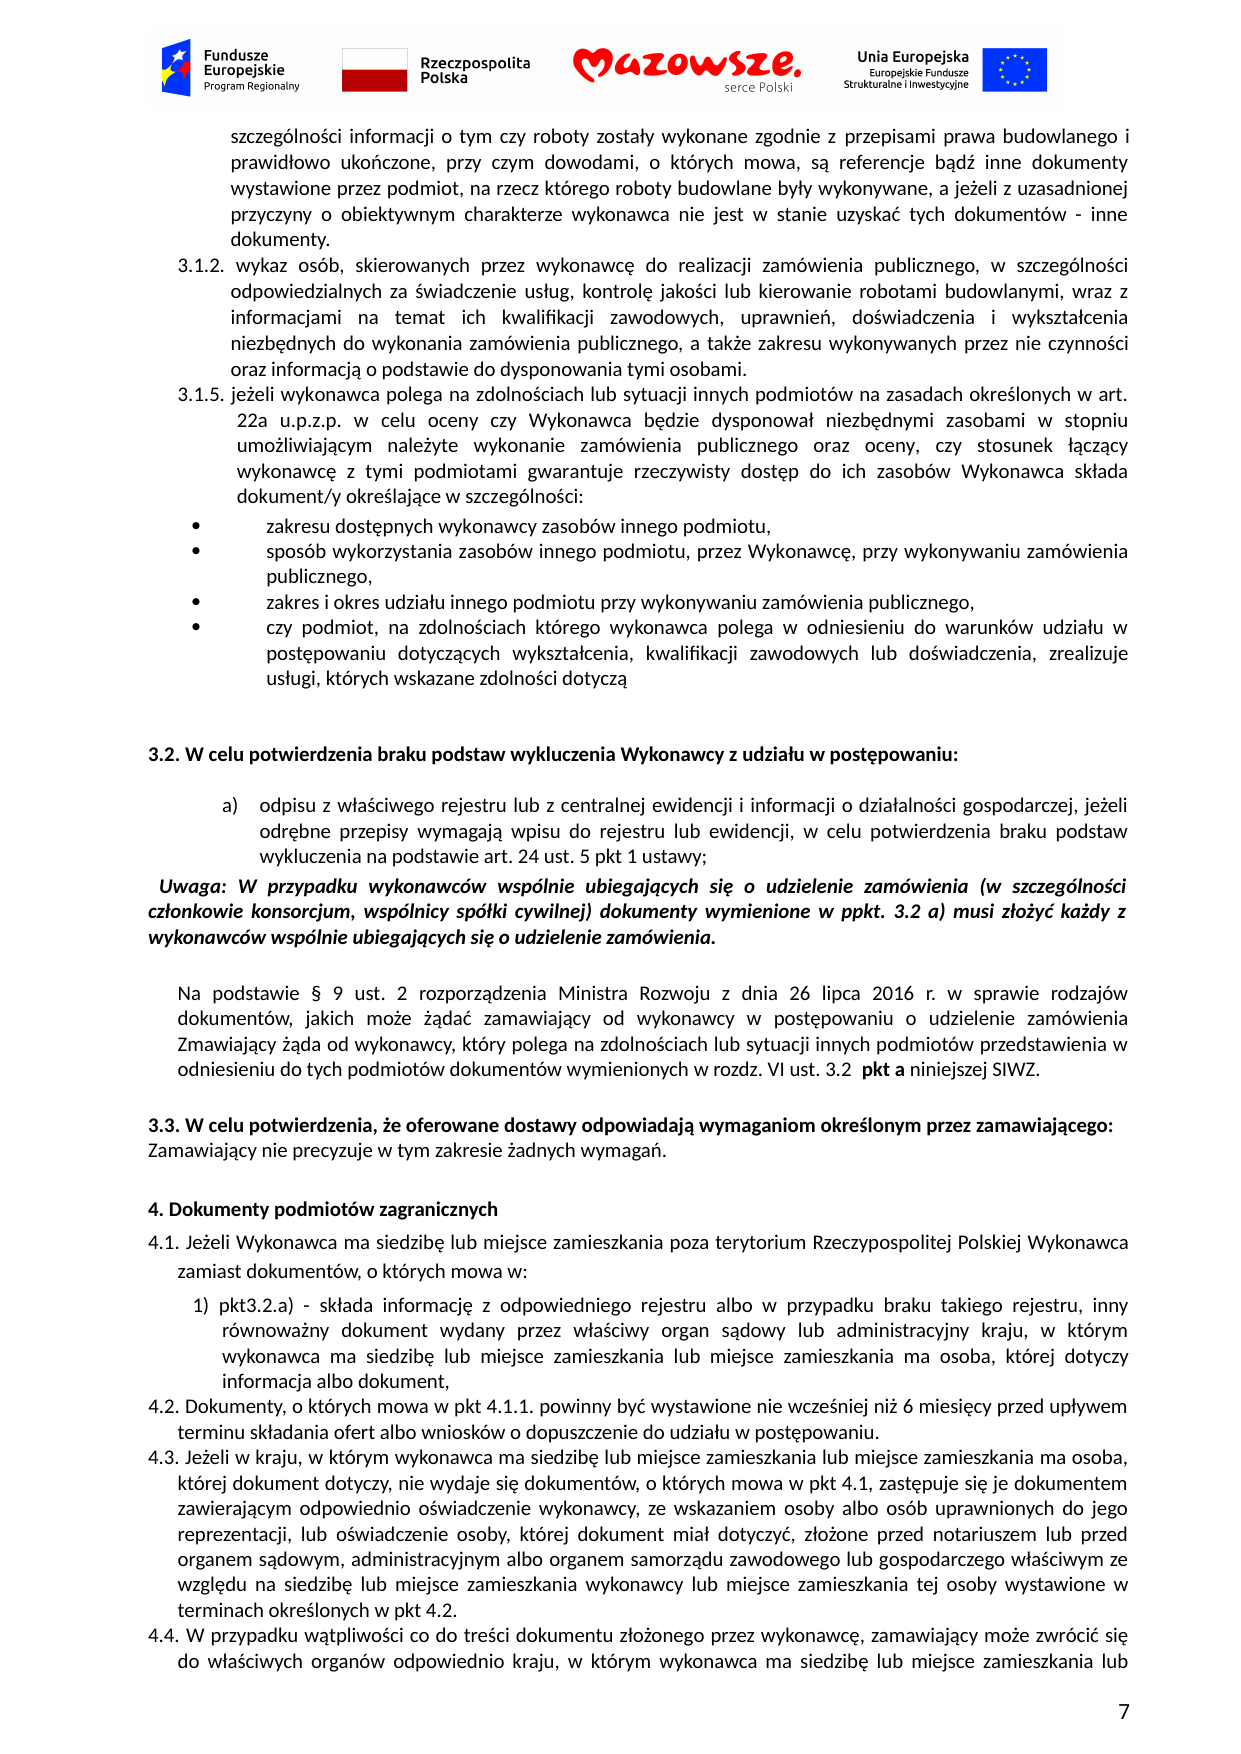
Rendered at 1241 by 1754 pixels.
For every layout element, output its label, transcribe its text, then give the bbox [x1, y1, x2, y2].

title 3.3. W celu potwierdzenia, że oferowane dostawy odpowiadają wymaganiom określonym przez zamawiającego: [148, 1112, 1130, 1137]
text 3.1.5. jeżeli wykonawca polega na zdolnościach lub sytuacji innych podmiotów na zasadach określonych w art. 22a u.p.z.p. w celu oceny czy Wykonawca będzie dysponował niezbędnymi zasobami w stopniu umożliwiającym należyte wykonanie zamówienia publicznego oraz oceny, czy stosunek łączący wykonawcę z tymi podmiotami gwarantuje rzeczywisty dostęp do ich zasobów Wykonawca składa dokument/y określające w szczególności: [177, 382, 1130, 509]
text 3.2. W celu potwierdzenia braku podstaw wykluczenia Wykonawcy z udziału w postępowaniu: [148, 742, 1130, 767]
text Zamawiający nie precyzuje w tym zakresie żadnych wymagań. [148, 1137, 1130, 1163]
list zakres i okres udziału innego podmiotu przy wykonywaniu zamówienia publicznego, [192, 589, 1130, 614]
text 4.3. Jeżeli w kraju, w którym wykonawca ma siedzibę lub miejsce zamieszkania lub miejsce zamieszkania ma osoba, której dokument dotyczy, nie wydaje się dokumentów, o których mowa w pkt 4.1, zastępuje się je dokumentem zawierającym odpowiednio oświadczenie wykonawcy, ze wskazaniem osoby albo osób uprawnionych do jego reprezentacji, lub oświadczenie osoby, której dokument miał dotyczyć, złożone przed notariuszem lub przed organem sądowym, administracyjnym albo organem samorządu zawodowego lub gospodarczego właściwym ze względu na siedzibę lub miejsce zamieszkania wykonawcy lub miejsce zamieszkania tej osoby wystawione w terminach określonych w pkt 4.2. [148, 1444, 1130, 1622]
text 4.2. Dokumenty, o których mowa w pkt 4.1.1. powinny być wystawione nie wcześniej niż 6 miesięcy przed upływem terminu składania ofert albo wniosków o dopuszczenie do udziału w postępowaniu. [148, 1394, 1130, 1444]
list zakresu dostępnych wykonawcy zasobów innego podmiotu, [192, 513, 1130, 538]
picture [147, 25, 1062, 111]
list sposób wykorzystania zasobów innego podmiotu, przez Wykonawcę, przy wykonywaniu zamówienia publicznego, [192, 538, 1130, 589]
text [177, 123, 1130, 252]
list odpisu z właściwego rejestru lub z centralnej ewidencji i informacji o działalności gospodarczej, jeżeli odrębne przepisy wymagają wpisu do rejestru lub ewidencji, w celu potwierdzenia braku podstaw wykluczenia na podstawie art. 24 ust. 5 pkt 1 ustawy; [222, 792, 1130, 869]
text Uwaga: W przypadku wykonawców wspólnie ubiegających się o udzielenie zamówienia (w szczególności członkowie konsorcjum, wspólnicy spółki cywilnej) dokumenty wymienione w ppkt. 3.2 a) musi złożyć każdy z wykonawców wspólnie ubiegających się o udzielenie zamówienia. [148, 873, 1130, 950]
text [148, 1622, 1130, 1673]
text 1) pkt3.2.a) - składa informację z odpowiedniego rejestru albo w przypadku braku takiego rejestru, inny równoważny dokument wydany przez właściwy organ sądowy lub administracyjny kraju, w którym wykonawca ma siedzibę lub miejsce zamieszkania lub miejsce zamieszkania ma osoba, której dotyczy informacja albo dokument, [192, 1292, 1130, 1394]
list 4. Dokumenty podmiotów zagranicznych [148, 1196, 1130, 1222]
list 4.1. Jeżeli Wykonawca ma siedzibę lub miejsce zamieszkania poza terytorium Rzeczypospolitej Polskiej Wykonawca zamiast dokumentów, o których mowa w: [148, 1229, 1130, 1284]
list czy podmiot, na zdolnościach którego wykonawca polega w odniesieniu do warunków udziału w postępowaniu dotyczących wykształcenia, kwalifikacji zawodowych lub doświadczenia, zrealizuje usługi, których wskazane zdolności dotyczą [192, 614, 1130, 691]
text Na podstawie § 9 ust. 2 rozporządzenia Ministra Rozwoju z dnia 26 lipca 2016 r. w sprawie rodzajów dokumentów, jakich może żądać zamawiający od wykonawcy w postępowaniu o udzielenie zamówienia Zmawiający żąda od wykonawcy, który polega na zdolnościach lub sytuacji innych podmiotów przedstawienia w odniesieniu do tych podmiotów dokumentów wymienionych w rozdz. VI ust. 3.2 pkt a niniejszej SIWZ. [148, 980, 1130, 1082]
text 3.1.2. wykaz osób, skierowanych przez wykonawcę do realizacji zamówienia publicznego, w szczególności odpowiedzialnych za świadczenie usług, kontrolę jakości lub kierowanie robotami budowlanymi, wraz z informacjami na temat ich kwalifikacji zawodowych, uprawnień, doświadczenia i wykształcenia niezbędnych do wykonania zamówienia publicznego, a także zakresu wykonywanych przez nie czynności oraz informacją o podstawie do dysponowania tymi osobami. [177, 252, 1130, 381]
